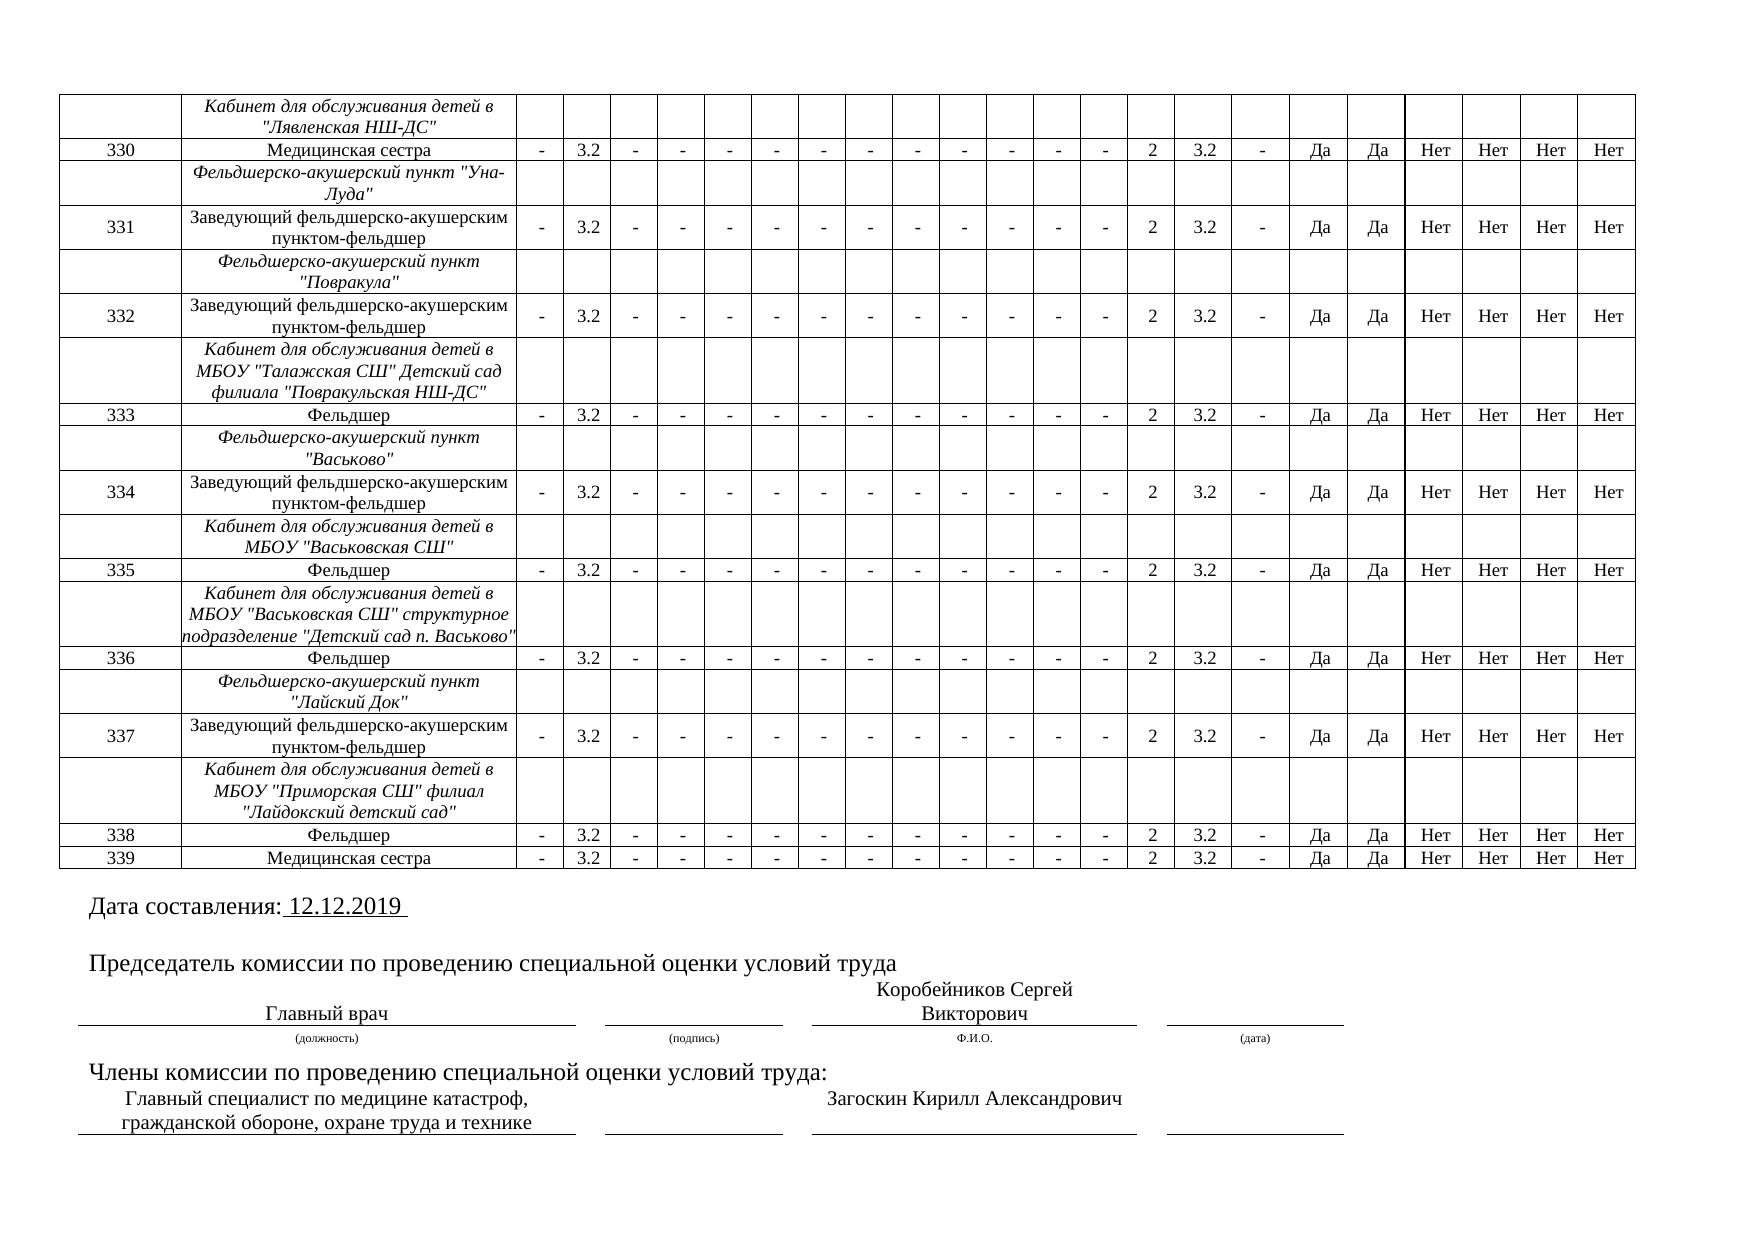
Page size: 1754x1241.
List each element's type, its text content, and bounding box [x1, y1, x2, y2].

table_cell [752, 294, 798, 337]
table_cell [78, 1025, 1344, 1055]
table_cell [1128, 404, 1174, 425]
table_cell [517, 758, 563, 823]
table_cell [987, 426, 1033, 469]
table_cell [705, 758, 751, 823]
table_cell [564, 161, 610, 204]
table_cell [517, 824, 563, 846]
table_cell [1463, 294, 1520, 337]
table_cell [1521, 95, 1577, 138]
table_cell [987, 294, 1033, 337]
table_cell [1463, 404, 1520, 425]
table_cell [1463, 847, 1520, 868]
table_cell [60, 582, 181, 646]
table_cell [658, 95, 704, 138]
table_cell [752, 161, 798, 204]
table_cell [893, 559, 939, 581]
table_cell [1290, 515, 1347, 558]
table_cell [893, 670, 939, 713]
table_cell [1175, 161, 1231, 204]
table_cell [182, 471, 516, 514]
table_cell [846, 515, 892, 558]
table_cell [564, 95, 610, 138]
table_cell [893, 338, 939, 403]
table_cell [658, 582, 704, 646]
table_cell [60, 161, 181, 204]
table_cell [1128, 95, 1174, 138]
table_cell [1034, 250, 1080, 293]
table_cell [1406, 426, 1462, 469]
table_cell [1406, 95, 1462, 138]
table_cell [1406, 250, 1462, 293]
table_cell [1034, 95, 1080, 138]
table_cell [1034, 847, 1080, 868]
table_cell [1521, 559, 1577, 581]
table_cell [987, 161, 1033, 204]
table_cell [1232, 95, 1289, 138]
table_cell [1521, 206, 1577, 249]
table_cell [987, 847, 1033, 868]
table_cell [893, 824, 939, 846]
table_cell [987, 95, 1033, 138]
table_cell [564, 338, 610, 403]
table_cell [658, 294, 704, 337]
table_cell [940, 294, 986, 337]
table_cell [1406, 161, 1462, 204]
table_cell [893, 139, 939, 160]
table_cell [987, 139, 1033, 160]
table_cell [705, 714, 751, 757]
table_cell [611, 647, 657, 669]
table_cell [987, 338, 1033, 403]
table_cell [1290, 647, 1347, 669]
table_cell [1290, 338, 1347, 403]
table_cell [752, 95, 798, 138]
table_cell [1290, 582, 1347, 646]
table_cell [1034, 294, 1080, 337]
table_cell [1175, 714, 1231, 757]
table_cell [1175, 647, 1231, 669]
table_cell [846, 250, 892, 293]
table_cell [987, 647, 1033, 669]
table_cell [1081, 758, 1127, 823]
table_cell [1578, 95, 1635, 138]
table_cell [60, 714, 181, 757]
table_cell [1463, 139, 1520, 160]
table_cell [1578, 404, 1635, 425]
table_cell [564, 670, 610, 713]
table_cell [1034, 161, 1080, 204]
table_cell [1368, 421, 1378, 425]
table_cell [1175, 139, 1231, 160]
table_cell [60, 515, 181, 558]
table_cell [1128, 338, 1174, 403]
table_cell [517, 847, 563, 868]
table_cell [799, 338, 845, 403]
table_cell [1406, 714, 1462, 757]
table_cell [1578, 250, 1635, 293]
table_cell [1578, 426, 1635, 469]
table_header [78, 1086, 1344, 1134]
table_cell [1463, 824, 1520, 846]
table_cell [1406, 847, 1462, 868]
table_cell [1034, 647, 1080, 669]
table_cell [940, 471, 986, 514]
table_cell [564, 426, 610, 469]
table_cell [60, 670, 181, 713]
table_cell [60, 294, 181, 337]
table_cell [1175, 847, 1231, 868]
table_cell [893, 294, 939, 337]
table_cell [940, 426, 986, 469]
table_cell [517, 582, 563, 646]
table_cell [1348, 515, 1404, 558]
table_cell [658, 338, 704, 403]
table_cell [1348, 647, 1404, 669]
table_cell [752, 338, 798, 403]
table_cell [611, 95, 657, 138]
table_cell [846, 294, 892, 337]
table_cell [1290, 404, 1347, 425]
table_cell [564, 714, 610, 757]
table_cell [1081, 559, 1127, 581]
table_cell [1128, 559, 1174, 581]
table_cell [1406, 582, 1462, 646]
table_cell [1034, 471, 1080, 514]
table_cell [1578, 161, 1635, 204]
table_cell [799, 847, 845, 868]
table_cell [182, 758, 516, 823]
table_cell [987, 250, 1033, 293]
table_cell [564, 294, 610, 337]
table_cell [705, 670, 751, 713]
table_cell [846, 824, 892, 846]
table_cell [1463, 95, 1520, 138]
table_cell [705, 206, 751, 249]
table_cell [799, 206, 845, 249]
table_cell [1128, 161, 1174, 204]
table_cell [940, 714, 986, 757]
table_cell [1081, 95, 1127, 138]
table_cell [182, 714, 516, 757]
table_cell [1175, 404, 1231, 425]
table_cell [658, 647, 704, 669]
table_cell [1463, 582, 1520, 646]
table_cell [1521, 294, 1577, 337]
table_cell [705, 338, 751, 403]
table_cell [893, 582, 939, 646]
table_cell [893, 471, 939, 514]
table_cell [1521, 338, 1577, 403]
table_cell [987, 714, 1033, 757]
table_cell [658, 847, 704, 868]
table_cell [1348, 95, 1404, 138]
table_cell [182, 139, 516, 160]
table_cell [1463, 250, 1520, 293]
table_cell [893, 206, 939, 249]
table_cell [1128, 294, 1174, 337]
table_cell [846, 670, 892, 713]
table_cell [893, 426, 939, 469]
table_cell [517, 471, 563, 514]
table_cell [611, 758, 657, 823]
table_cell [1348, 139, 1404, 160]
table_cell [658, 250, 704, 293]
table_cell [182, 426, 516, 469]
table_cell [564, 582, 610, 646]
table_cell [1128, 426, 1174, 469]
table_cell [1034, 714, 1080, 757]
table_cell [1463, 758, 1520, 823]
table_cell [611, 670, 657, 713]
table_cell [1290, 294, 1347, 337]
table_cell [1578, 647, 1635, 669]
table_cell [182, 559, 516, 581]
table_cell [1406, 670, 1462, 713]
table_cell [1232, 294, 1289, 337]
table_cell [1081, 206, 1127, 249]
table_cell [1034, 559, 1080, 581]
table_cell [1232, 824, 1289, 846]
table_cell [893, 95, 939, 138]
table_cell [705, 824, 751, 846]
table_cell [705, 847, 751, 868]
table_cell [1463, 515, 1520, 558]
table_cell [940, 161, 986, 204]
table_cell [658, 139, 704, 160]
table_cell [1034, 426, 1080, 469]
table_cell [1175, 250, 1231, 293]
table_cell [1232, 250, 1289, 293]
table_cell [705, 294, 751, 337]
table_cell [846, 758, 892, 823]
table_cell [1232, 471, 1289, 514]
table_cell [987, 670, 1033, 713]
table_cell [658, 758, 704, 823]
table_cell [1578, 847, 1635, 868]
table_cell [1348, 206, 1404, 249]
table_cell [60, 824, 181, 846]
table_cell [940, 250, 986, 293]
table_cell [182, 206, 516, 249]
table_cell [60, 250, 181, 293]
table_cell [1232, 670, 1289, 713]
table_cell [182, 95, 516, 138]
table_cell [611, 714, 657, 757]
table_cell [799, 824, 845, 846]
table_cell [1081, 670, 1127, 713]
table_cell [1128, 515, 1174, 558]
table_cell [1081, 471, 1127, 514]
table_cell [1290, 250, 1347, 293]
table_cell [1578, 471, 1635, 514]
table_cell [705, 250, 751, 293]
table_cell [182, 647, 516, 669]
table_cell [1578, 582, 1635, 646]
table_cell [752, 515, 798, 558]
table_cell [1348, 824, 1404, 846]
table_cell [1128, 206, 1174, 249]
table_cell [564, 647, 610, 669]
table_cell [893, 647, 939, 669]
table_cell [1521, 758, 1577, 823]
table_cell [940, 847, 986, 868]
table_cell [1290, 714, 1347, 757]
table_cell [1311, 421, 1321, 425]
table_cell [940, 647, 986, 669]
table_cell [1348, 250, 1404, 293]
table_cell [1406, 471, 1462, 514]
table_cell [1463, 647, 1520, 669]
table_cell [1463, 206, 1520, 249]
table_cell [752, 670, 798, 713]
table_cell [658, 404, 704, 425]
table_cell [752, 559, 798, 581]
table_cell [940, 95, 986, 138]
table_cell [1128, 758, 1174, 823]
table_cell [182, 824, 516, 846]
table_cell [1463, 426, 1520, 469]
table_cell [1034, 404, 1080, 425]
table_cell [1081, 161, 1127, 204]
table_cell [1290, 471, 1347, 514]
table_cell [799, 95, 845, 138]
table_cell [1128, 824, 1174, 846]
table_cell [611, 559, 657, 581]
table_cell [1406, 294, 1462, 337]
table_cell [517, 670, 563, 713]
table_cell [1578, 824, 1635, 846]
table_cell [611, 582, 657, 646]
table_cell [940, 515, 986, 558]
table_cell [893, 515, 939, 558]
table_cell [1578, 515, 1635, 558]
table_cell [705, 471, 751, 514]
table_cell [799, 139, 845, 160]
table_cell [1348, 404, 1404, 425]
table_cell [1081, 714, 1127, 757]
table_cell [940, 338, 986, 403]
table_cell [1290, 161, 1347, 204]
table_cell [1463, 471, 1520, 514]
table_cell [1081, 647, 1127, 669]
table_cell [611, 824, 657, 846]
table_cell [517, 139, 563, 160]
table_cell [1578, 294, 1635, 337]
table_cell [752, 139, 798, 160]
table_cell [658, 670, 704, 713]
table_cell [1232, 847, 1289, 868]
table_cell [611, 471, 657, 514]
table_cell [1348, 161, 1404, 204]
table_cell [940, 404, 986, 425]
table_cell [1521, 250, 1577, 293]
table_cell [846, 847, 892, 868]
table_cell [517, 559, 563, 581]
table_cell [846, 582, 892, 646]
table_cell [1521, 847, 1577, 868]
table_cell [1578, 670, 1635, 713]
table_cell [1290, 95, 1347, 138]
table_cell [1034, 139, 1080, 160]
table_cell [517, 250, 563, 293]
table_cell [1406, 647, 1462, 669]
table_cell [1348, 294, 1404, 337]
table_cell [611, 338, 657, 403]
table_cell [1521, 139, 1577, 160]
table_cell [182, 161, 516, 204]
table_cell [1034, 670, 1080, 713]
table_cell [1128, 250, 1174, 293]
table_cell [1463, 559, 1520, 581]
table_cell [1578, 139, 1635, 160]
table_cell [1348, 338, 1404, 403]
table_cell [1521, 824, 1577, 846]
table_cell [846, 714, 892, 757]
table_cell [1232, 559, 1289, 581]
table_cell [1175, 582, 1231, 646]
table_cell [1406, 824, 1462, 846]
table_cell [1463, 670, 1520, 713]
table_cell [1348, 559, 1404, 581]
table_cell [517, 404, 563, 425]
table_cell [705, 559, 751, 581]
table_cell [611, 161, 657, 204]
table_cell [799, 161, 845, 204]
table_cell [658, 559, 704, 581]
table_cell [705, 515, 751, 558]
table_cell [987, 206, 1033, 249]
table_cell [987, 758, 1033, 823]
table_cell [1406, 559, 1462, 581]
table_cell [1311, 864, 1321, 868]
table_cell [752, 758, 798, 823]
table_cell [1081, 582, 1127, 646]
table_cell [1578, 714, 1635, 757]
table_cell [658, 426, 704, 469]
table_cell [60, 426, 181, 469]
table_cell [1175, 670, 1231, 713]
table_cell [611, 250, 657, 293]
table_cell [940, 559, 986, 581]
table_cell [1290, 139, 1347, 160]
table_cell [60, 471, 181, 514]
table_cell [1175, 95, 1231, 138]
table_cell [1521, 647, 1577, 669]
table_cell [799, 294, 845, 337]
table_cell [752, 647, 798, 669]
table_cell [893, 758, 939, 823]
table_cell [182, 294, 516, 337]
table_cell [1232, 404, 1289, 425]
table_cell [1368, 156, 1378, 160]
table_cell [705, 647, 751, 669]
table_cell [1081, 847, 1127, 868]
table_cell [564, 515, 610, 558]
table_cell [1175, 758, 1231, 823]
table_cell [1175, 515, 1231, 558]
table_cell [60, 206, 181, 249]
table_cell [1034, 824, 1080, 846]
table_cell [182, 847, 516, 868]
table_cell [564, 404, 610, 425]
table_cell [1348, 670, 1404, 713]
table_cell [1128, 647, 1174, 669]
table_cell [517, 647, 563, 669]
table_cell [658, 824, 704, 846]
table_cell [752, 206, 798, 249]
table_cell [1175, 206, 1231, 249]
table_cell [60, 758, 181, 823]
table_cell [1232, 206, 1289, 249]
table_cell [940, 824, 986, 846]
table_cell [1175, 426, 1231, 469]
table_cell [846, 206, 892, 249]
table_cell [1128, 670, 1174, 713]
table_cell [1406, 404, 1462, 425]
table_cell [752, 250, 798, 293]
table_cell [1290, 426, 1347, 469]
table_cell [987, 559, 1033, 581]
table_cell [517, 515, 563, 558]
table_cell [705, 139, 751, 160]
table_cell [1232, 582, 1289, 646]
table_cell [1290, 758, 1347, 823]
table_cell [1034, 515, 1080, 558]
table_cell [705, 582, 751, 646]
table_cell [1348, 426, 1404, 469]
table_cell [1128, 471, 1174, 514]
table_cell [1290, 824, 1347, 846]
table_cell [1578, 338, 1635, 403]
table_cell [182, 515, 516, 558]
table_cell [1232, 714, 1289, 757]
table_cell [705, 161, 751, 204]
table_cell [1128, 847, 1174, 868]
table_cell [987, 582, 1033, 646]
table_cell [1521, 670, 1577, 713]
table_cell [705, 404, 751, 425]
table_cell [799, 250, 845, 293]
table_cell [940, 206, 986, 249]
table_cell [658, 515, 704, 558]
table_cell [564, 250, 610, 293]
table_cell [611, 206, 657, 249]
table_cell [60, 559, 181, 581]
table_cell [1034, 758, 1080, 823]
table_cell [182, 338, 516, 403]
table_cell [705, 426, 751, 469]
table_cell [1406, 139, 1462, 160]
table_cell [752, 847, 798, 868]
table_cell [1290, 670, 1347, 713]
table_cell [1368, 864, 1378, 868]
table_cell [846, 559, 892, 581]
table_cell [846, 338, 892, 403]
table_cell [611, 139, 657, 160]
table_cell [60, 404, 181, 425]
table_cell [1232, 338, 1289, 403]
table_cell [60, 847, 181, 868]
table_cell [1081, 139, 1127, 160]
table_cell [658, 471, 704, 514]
text Члены комиссии по проведению специальной оценки условий труда: [89, 1057, 1665, 1086]
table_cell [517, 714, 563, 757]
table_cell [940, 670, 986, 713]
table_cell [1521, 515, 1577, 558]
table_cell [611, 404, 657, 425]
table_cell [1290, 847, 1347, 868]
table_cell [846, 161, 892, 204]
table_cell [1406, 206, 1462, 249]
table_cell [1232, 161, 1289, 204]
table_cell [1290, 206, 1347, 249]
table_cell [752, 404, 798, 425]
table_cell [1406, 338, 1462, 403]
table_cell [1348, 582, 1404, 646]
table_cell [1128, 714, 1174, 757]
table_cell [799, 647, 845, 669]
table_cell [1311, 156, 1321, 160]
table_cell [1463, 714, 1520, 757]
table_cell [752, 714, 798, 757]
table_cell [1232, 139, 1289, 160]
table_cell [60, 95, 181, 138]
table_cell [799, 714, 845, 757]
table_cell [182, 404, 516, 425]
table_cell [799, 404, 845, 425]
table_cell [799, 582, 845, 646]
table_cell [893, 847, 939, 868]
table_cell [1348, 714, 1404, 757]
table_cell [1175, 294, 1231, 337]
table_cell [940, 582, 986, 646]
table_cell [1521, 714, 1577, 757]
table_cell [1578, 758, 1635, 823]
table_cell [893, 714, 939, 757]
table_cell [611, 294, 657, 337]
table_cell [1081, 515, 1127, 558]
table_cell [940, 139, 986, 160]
text Дата составления: [89, 891, 1665, 919]
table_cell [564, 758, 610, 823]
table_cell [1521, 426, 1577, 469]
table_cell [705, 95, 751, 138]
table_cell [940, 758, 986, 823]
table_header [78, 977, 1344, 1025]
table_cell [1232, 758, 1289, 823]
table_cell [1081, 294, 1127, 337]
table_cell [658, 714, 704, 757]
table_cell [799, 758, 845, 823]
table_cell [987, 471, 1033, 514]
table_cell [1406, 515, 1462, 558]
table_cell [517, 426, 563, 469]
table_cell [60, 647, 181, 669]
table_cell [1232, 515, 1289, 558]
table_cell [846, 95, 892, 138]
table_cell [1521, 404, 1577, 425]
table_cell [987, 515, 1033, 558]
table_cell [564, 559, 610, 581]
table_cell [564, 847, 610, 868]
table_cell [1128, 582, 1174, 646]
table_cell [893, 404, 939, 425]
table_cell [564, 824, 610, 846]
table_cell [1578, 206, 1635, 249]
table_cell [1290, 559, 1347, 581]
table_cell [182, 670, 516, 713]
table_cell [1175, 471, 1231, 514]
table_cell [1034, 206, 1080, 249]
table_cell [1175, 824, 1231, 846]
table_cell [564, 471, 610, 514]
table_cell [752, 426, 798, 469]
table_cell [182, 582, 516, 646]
text Председатель комиссии по проведению специальной оценки условий труда [89, 948, 1665, 977]
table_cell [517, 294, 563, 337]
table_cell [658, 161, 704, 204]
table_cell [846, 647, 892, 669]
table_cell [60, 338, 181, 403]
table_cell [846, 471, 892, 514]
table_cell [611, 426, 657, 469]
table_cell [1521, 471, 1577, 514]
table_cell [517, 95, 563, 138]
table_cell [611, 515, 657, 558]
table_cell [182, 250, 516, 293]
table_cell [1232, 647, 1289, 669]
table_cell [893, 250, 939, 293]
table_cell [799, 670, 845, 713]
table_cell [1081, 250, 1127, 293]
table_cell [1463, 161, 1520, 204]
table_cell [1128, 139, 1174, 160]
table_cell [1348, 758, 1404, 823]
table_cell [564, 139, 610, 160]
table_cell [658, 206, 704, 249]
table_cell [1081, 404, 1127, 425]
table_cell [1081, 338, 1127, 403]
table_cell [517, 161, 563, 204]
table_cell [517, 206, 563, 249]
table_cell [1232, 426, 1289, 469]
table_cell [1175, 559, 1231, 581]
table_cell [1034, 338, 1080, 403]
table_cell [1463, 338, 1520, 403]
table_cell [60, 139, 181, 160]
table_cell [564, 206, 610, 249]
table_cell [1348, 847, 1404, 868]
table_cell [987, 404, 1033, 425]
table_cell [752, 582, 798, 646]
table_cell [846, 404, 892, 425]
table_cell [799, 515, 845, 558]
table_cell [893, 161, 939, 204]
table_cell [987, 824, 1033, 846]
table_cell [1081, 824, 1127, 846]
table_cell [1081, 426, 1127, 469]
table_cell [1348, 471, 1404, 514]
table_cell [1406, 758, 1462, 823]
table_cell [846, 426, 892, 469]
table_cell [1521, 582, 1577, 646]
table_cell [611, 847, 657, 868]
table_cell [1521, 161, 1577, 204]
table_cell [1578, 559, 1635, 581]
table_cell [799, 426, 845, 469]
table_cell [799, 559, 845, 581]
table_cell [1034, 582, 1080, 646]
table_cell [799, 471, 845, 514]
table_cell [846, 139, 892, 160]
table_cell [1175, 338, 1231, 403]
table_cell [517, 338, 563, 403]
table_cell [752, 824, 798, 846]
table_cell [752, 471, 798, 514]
